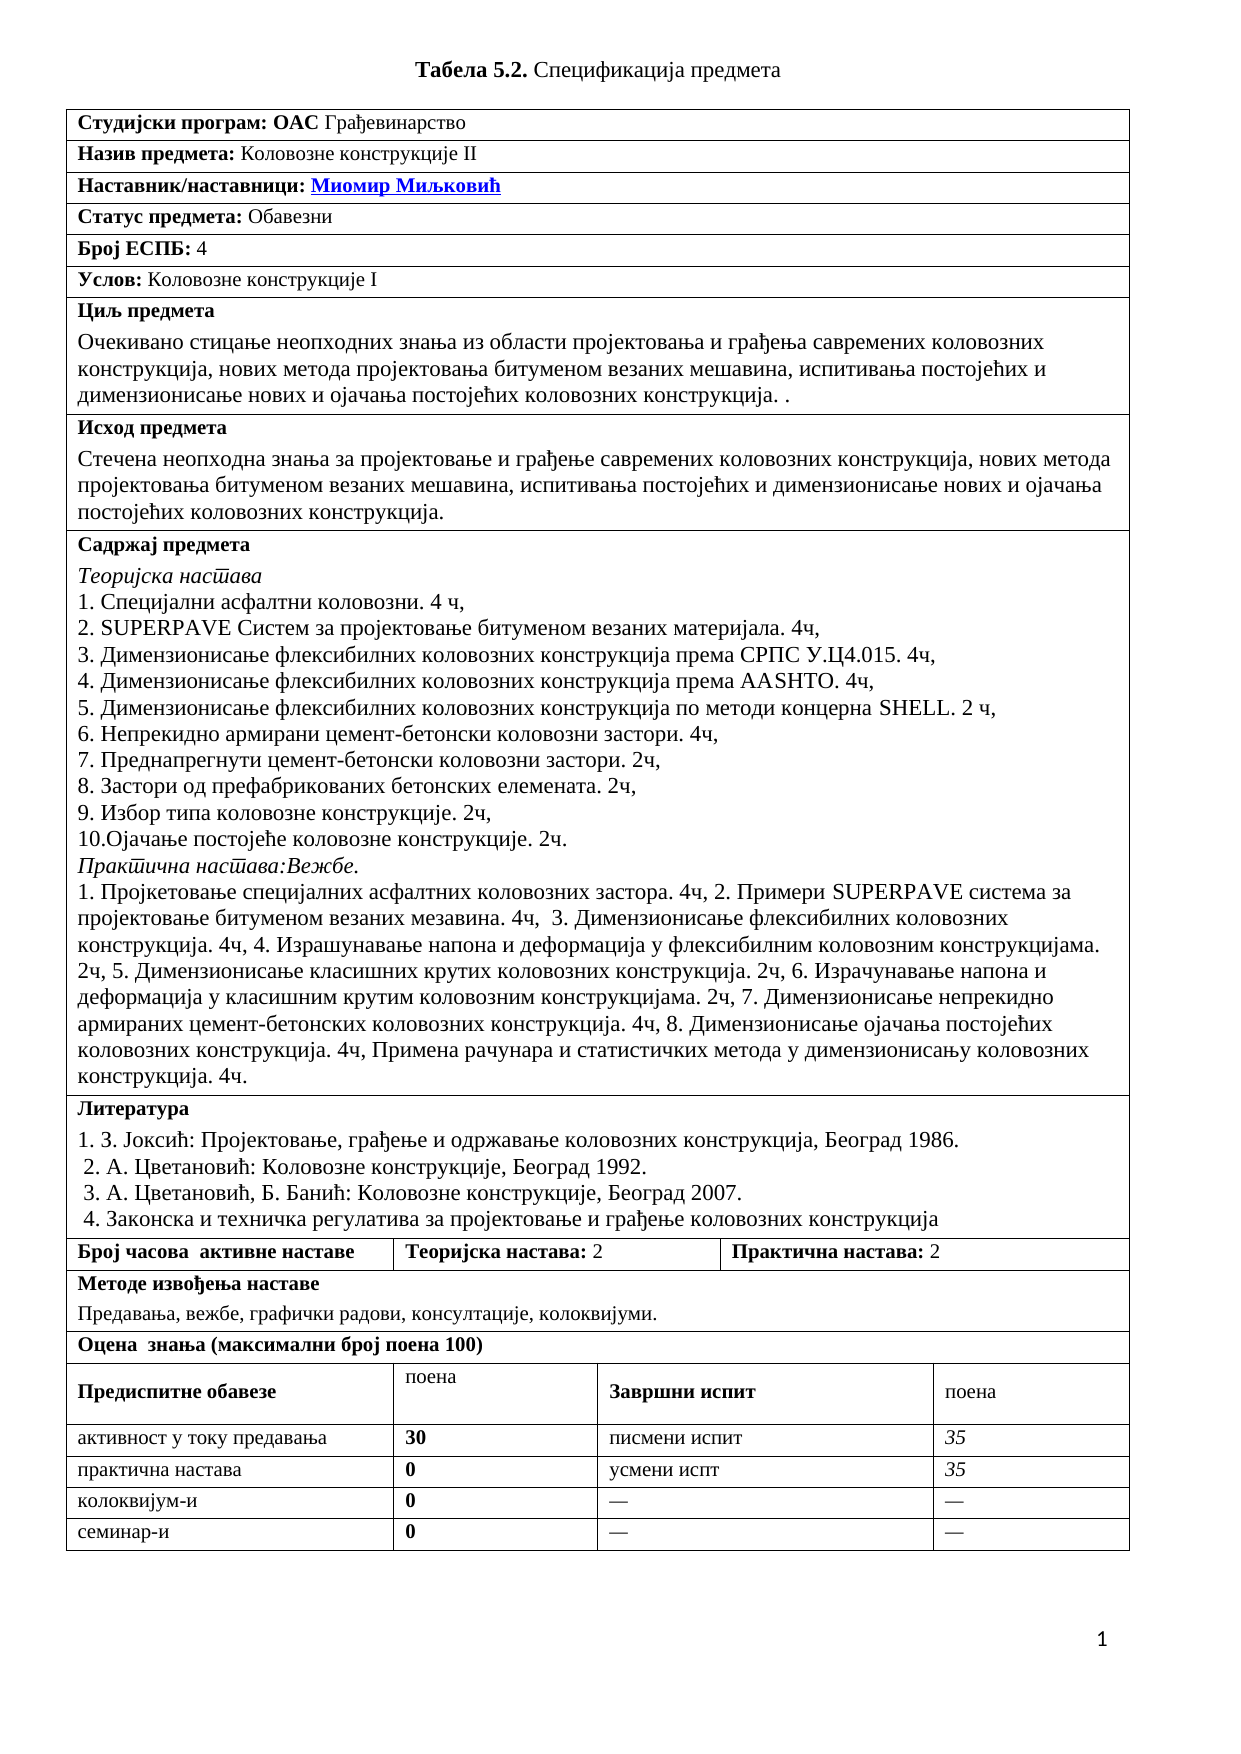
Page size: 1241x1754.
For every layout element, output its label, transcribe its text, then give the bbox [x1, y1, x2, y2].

table_cell Садржај предмета Теоријска настава 1. Специјални асфалтни коловозни. 4 ч, 2. SUPERPAVE Систем за пројектовање битуменом везаних материјала. 4ч, 3. Димензионисање флексибилних коловозних конструкција према СРПС У.Ц4.015. 4ч, 4. Димензионисање флексибилних коловозних конструкција према ААSHTO. 4ч, 5. Димензионисање флексибилних коловозних конструкција по методи концерна SHELL. 2 ч, 6. Непрекидно армирани цемент-бетонски коловозни застори. 4ч, 7. Преднапрегнути цемент-бетонски коловозни застори. 2ч, 8. Застори од префабрикованих бетонских елемената. 2ч, 9. Избор типа коловозне конструкције. 2ч, 10.Ојачање постојеће коловозне конструкције. 2ч. Практична настава:Вежбе. 1. Пројкетовање специјалних асфалтних коловозних застора. 4ч, 2. Примери SUPERPAVE система за пројектовање битуменом везаних мезавина. 4ч, 3. Димензионисање флексибилних коловозних конструкција. 4ч, 4. Израшунавање напона и деформација у флексибилним коловозним конструкцијама. 2ч, 5. Димензионисање класишних крутих коловозних конструкција. 2ч, 6. Израчунавање напона и деформација у класишним крутим коловозним конструкцијама. 2ч, 7. Димензионисање непрекидно армираних цемент-бетонских коловозних конструкција. 4ч, 8. Димензионисање ојачања постојећих коловозних конструкција. 4ч, Примена рачунара и статистичких метода у димензионисању коловозних конструкција. 4ч. [67, 531, 1129, 1095]
table_cell поена [394, 1364, 597, 1424]
table_cell Теоријска настава: 2 [394, 1239, 720, 1269]
table_cell — [934, 1519, 1129, 1549]
table_cell Практична настава: 2 [721, 1239, 1129, 1269]
table_cell Завршни испит [598, 1364, 933, 1424]
table_cell 0 [394, 1457, 597, 1487]
table_cell семинар-и [67, 1519, 393, 1549]
table_cell практична настава [67, 1457, 393, 1487]
table_cell 30 [394, 1425, 597, 1456]
table_cell 0 [394, 1488, 597, 1518]
table_cell Број часова активне наставе [67, 1239, 393, 1269]
table_cell усмени испт [598, 1457, 933, 1487]
table_cell Циљ предмета Очекивано стицање неопходних знања из области пројектовања и грађења савремених коловозних конструкција, нових метода пројектовања битуменом везаних мешавина, испитивања постојећих и димензионисање нових и ојачања постојећих коловозних конструкција. . [67, 298, 1129, 414]
table_cell Предиспитне обавезе [67, 1364, 393, 1424]
table_cell Услов: Коловозне конструкције I [67, 267, 1129, 297]
table_cell Оцена знања (максимални број поена 100) [67, 1332, 1129, 1362]
table_cell — [598, 1488, 933, 1518]
table_header Студијски програм: ОАС Грађевинарство [67, 110, 1129, 140]
table_cell Литература 1. З. Јоксић: Пројектовање, грађење и одржавање коловозних конструкција, Београд 1986. 2. А. Цветановић: Коловозне конструкције, Београд 1992. 3. А. Цветановић, Б. Банић: Коловозне конструкције, Београд 2007. 4. Законска и техничка регулатива за пројектовање и грађење коловозних конструкција [67, 1096, 1129, 1238]
table_cell Број ЕСПБ: 4 [67, 235, 1129, 266]
table_cell Статус предмета: Обавезни [67, 204, 1129, 234]
table_cell Назив предмета: Коловозне конструкције II [67, 141, 1129, 172]
table_cell — [598, 1519, 933, 1549]
table_cell писмени испит [598, 1425, 933, 1456]
text Табела 5.2. Спецификација предмета [89, 56, 1107, 83]
table_cell активност у току предавања [67, 1425, 393, 1456]
table_cell Методе извођења наставе Предавања, вежбе, графички радови, консултације, колоквијуми. [67, 1271, 1129, 1331]
table_cell 35 [934, 1457, 1129, 1487]
table_cell 0 [394, 1519, 597, 1549]
table_cell Исход предмета Стечена неопходна знања за пројектовање и грађење савремених коловозних конструкција, нових метода пројектовања битуменом везаних мешавина, испитивања постојећих и димензионисање нових и ојачања постојећих коловозних конструкција. [67, 415, 1129, 530]
table_cell колоквијум-и [67, 1488, 393, 1518]
table_cell Наставник/наставници: Миомир Миљковић [67, 173, 1129, 203]
table_cell — [934, 1488, 1129, 1518]
table_cell 35 [934, 1425, 1129, 1456]
table_cell поена [934, 1364, 1129, 1424]
